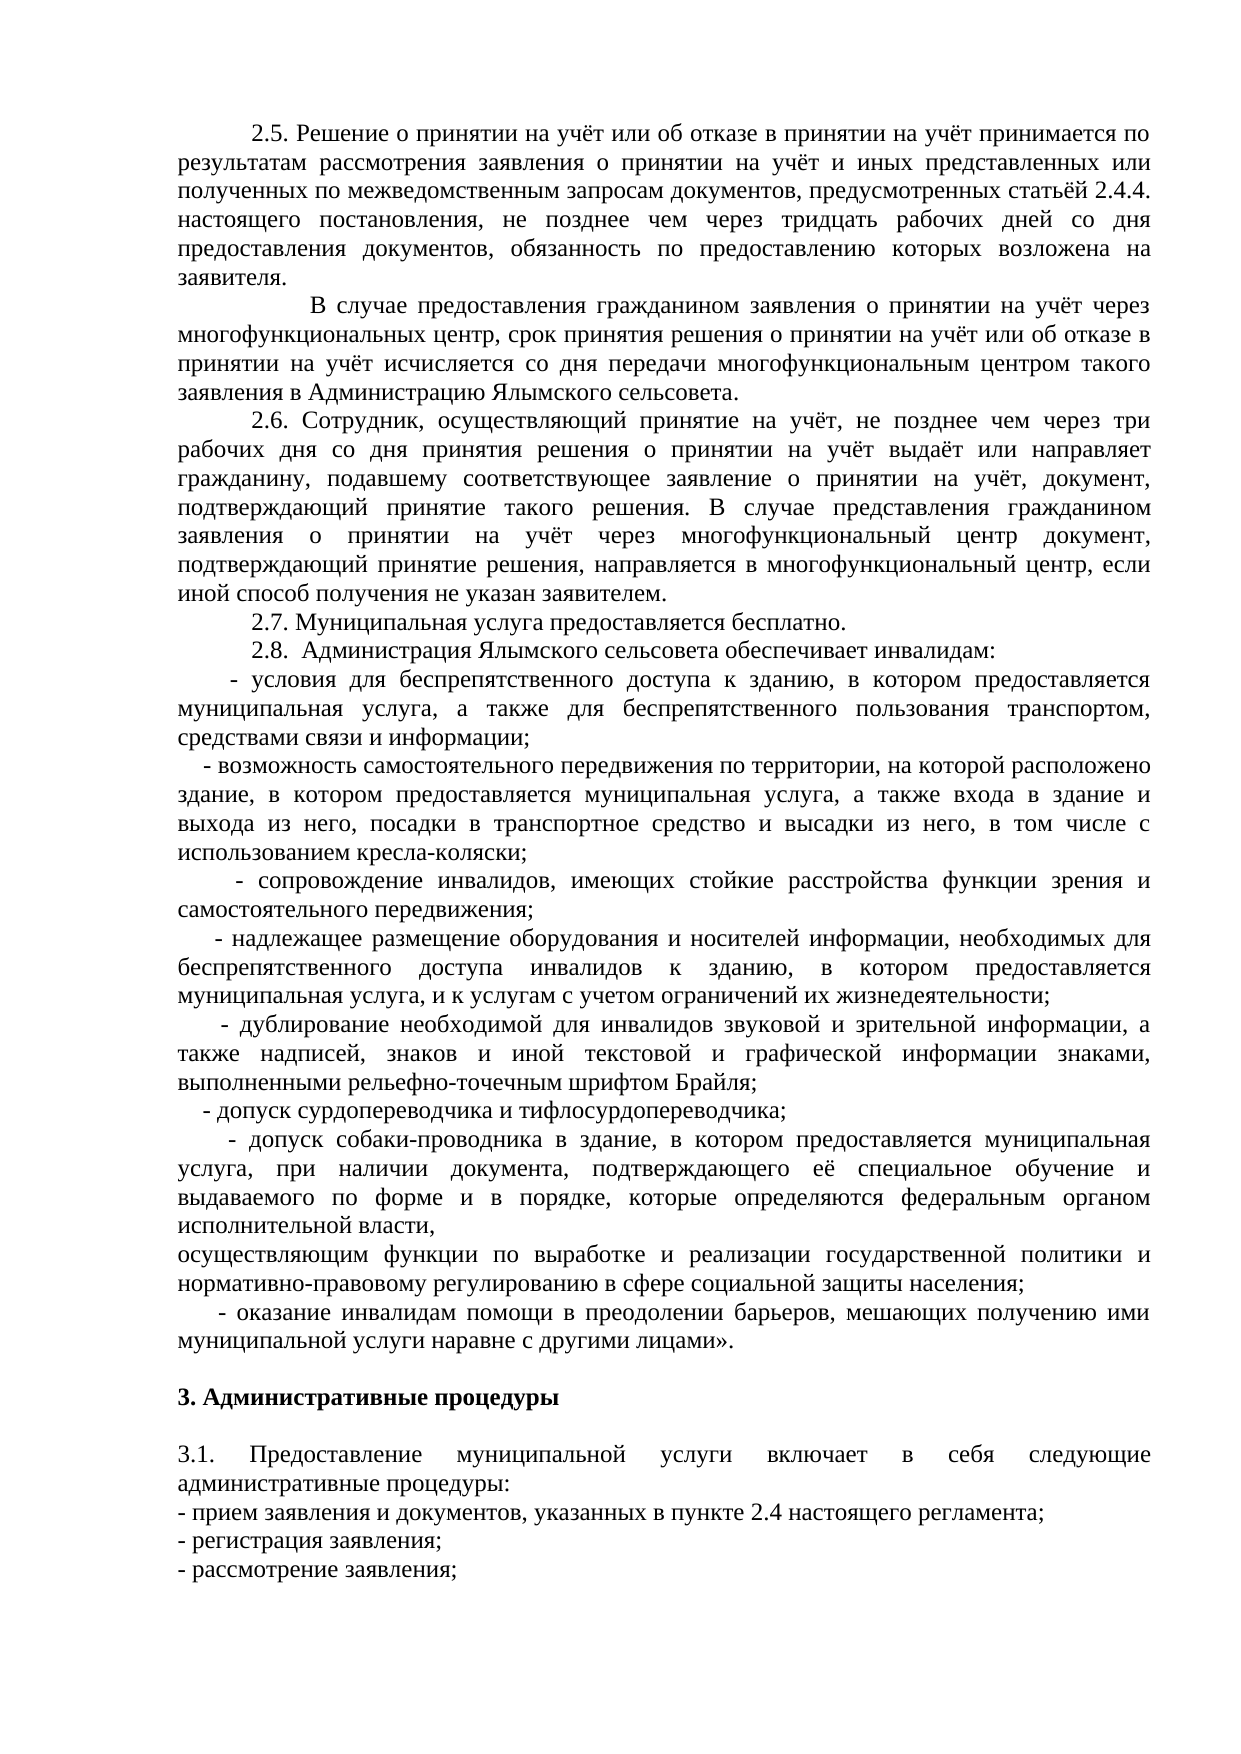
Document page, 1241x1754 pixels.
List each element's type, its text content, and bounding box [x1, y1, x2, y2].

text 3.1. Предоставление муниципальной услуги включает в себя следующие административные процедуры: [177, 1439, 1152, 1497]
text - допуск сурдопереводчика и тифлосурдопереводчика; [177, 1096, 1152, 1124]
text 2.8. Администрация Ялымского сельсовета обеспечивает инвалидам: [177, 636, 1152, 664]
text - рассмотрение заявления; [177, 1554, 1152, 1583]
text - надлежащее размещение оборудования и носителей информации, необходимых для беспрепятственного доступа инвалидов к зданию, в котором предоставляется муниципальная услуга, и к услугам с учетом ограничений их жизнедеятельности; [177, 923, 1152, 1009]
text 2.5. Решение о принятии на учёт или об отказе в принятии на учёт принимается по результатам рассмотрения заявления о принятии на учёт и иных представленных или полученных по межведомственным запросам документов, предусмотренных статьёй 2.4.4. настоящего постановления, не позднее чем через тридцать рабочих дней со дня предоставления документов, обязанность по предоставлению которых возложена на заявителя. [177, 118, 1152, 291]
text 2.6. Сотрудник, осуществляющий принятие на учёт, не позднее чем через три рабочих дня со дня принятия решения о принятии на учёт выдаёт или направляет гражданину, подавшему соответствующее заявление о принятии на учёт, документ, подтверждающий принятие такого решения. В случае представления гражданином заявления о принятии на учёт через многофункциональный центр документ, подтверждающий принятие решения, направляется в многофункциональный центр, если иной способ получения не указан заявителем. [177, 406, 1152, 607]
text - условия для беспрепятственного доступа к зданию, в котором предоставляется муниципальная услуга, а также для беспрепятственного пользования транспортом, средствами связи и информации; [177, 664, 1152, 751]
text - прием заявления и документов, указанных в пункте 2.4 настоящего регламента; [177, 1497, 1152, 1525]
text - допуск собаки-проводника в здание, в котором предоставляется муниципальная услуга, при наличии документа, подтверждающего её специальное обучение и выдаваемого по форме и в порядке, которые определяются федеральным органом исполнительной власти, [177, 1124, 1152, 1239]
text - дублирование необходимой для инвалидов звуковой и зрительной информации, а также надписей, знаков и иной текстовой и графической информации знаками, выполненными рельефно-точечным шрифтом Брайля; [177, 1009, 1152, 1096]
text - оказание инвалидам помощи в преодолении барьеров, мешающих получению ими муниципальной услуги наравне с другими лицами». [177, 1297, 1152, 1354]
text - возможность самостоятельного передвижения по территории, на которой расположено здание, в котором предоставляется муниципальная услуга, а также входа в здание и выхода из него, посадки в транспортное средство и высадки из него, в том числе с использованием кресла-коляски; [177, 751, 1152, 866]
text - сопровождение инвалидов, имеющих стойкие расстройства функции зрения и самостоятельного передвижения; [177, 866, 1152, 923]
text осуществляющим функции по выработке и реализации государственной политики и нормативно-правовому регулированию в сфере социальной защиты населения; [177, 1239, 1152, 1297]
text В случае предоставления гражданином заявления о принятии на учёт через многофункциональных центр, срок принятия решения о принятии на учёт или об отказе в принятии на учёт исчисляется со дня передачи многофункциональным центром такого заявления в Администрацию Ялымского сельсовета. [177, 291, 1152, 406]
text 2.7. Муниципальная услуга предоставляется бесплатно. [177, 607, 1152, 636]
text - регистрация заявления; [177, 1525, 1152, 1554]
text 3. Административные процедуры [177, 1382, 1152, 1411]
